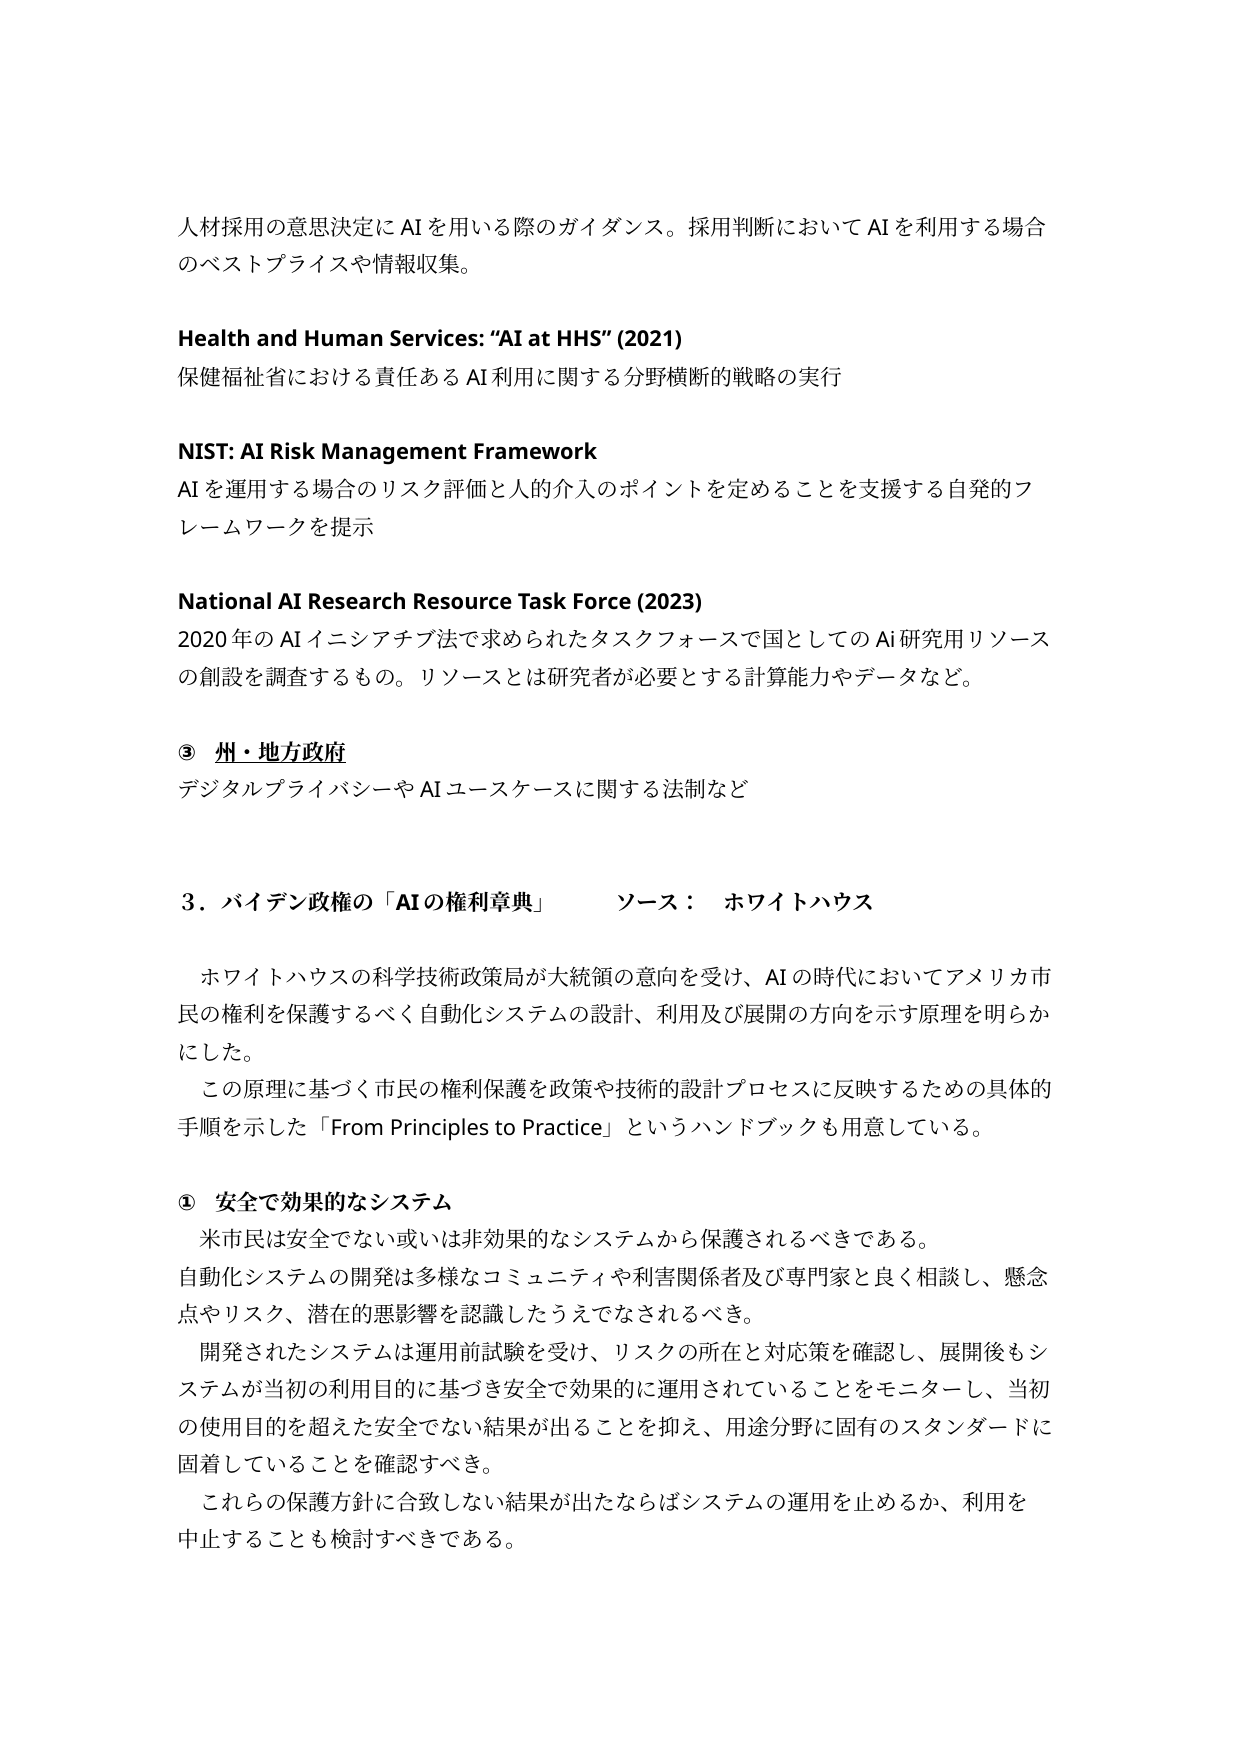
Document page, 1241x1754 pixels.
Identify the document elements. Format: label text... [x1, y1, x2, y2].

text 保健福祉省における責任あるAI利用に関する分野横断的戦略の実行 [177, 357, 1063, 394]
text これらの保護方針に合致しない結果が出たならばシステムの運用を止めるか、利用を 中止することも検討すべきである。 [177, 1482, 1063, 1557]
text NIST: AI Risk Management Framework [177, 432, 1063, 469]
list 州・地方政府 [177, 732, 1063, 769]
list 安全で効果的なシステム [177, 1182, 1063, 1219]
text 自動化システムの開発は多様なコミュニティや利害関係者及び専門家と良く相談し、懸念点やリスク、潜在的悪影響を認識したうえでなされるべき。 [177, 1257, 1063, 1332]
text ホワイトハウスの科学技術政策局が大統領の意向を受け、AIの時代においてアメリカ市民の権利を保護するべく自動化システムの設計、利用及び展開の方向を示す原理を明らかにした。 [177, 957, 1063, 1069]
text Health and Human Services: “AI at HHS” (2021) [177, 319, 1063, 357]
text AIを運用する場合のリスク評価と人的介入のポイントを定めることを支援する自発的フレームワークを提示 [177, 469, 1063, 544]
text 米市民は安全でない或いは非効果的なシステムから保護されるべきである。 [177, 1219, 1063, 1257]
text この原理に基づく市民の権利保護を政策や技術的設計プロセスに反映するための具体的手順を示した「From Principles to Practice」というハンドブックも用意している。 [177, 1069, 1063, 1144]
text ３．バイデン政権の「AIの権利章典」 ソース： ホワイトハウス [177, 882, 1063, 919]
text National AI Research Resource Task Force (2023) [177, 582, 1063, 619]
text 開発されたシステムは運用前試験を受け、リスクの所在と対応策を確認し、展開後もシステムが当初の利用目的に基づき安全で効果的に運用されていることをモニターし、当初の使用目的を超えた安全でない結果が出ることを抑え、用途分野に固有のスタンダードに固着していることを確認すべき。 [177, 1332, 1063, 1482]
text デジタルプライバシーやAIユースケースに関する法制など [177, 769, 1063, 807]
text 人材採用の意思決定にAIを用いる際のガイダンス。採用判断においてAIを利用する場合のベストプライスや情報収集。 [177, 207, 1063, 282]
text 2020年のAIイニシアチブ法で求められたタスクフォースで国としてのAi研究用リソースの創設を調査するもの。リソースとは研究者が必要とする計算能力やデータなど。 [177, 619, 1063, 694]
